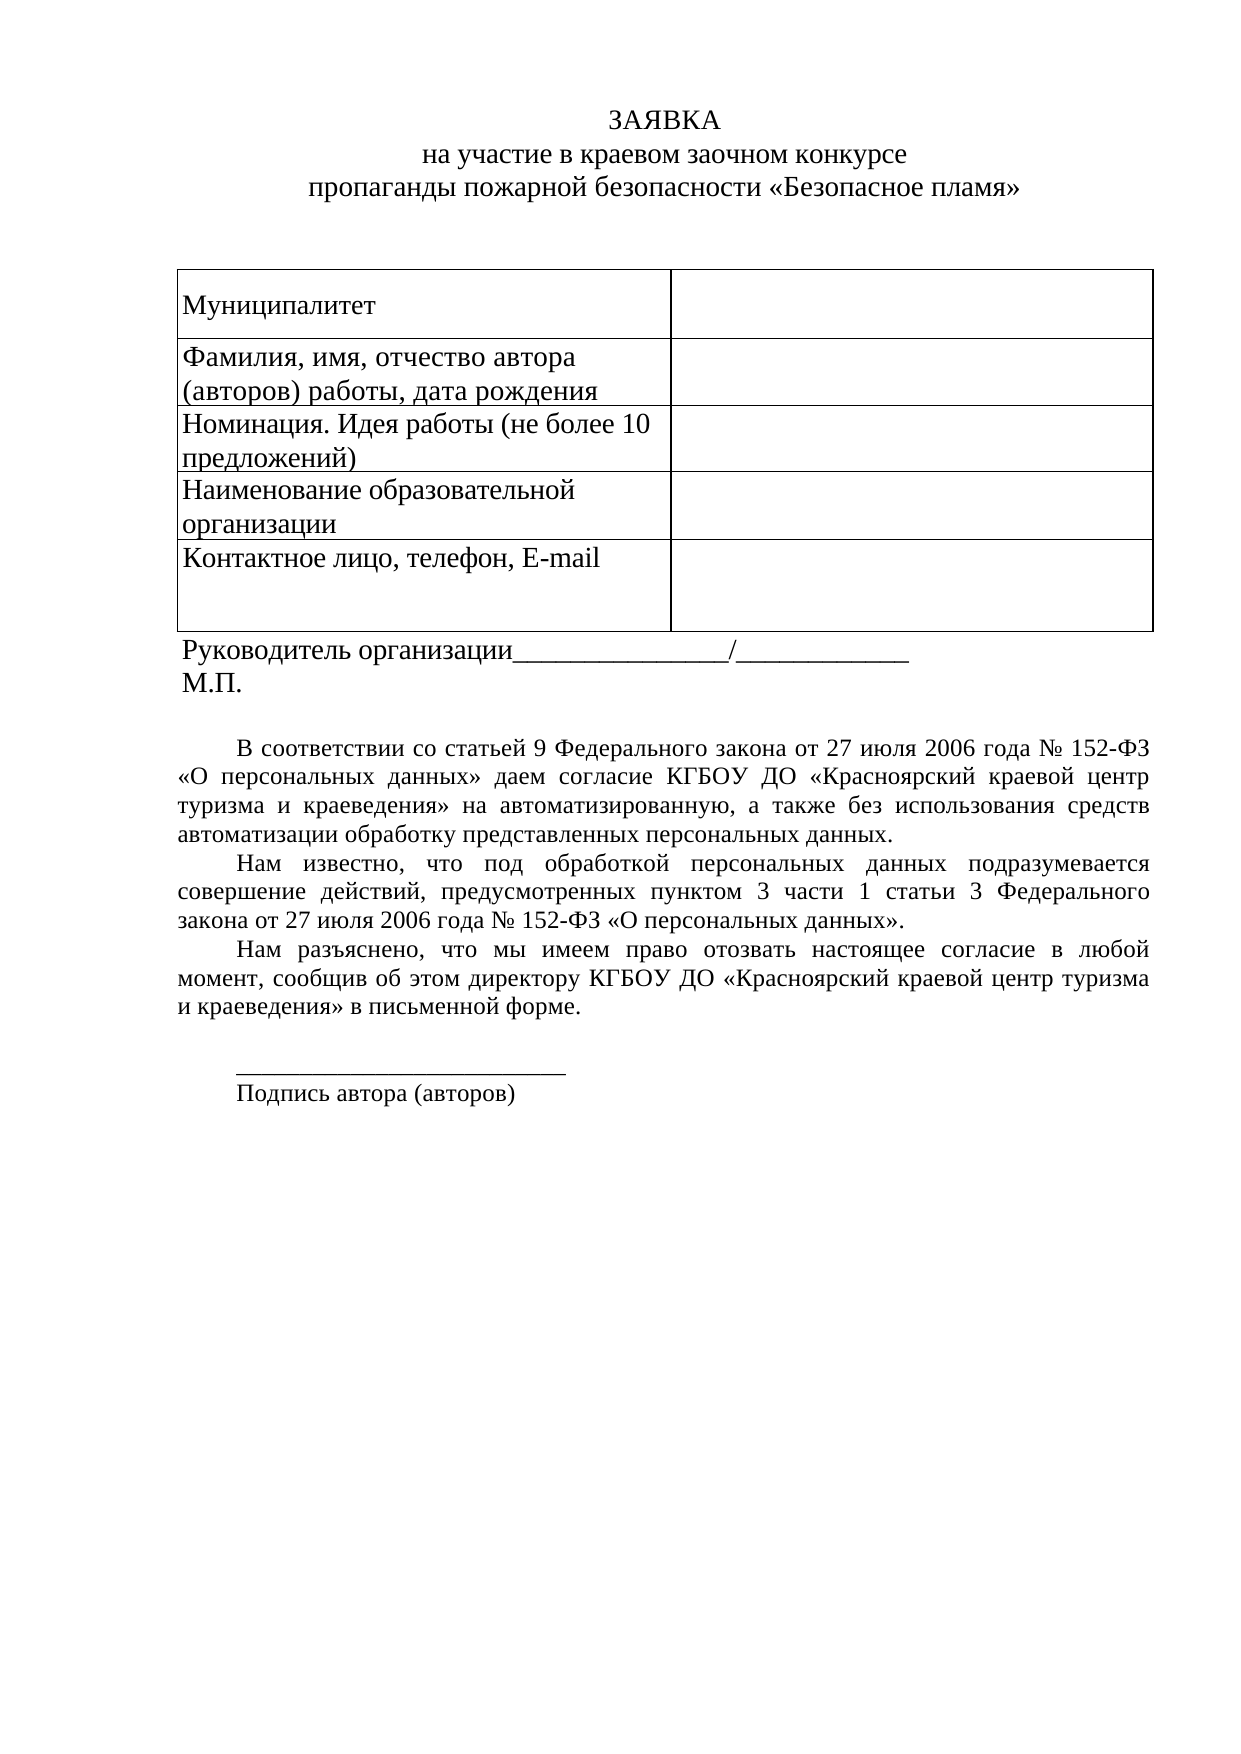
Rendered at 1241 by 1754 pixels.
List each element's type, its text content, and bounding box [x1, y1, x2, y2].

table_cell [672, 406, 1152, 471]
text пропаганды пожарной безопасности «Безопасное пламя» [177, 169, 1152, 203]
text ЗАЯВКА [178, 103, 1152, 136]
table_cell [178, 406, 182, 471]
text Руководитель организации_______________/____________ [182, 632, 1152, 666]
text Нам известно, что под обработкой персональных данных подразумевается совершение действий, предусмотренных пунктом 3 части 1 статьи 3 Федерального закона от 27 июля 2006 года № 152-ФЗ «О персональных данных». [177, 848, 1152, 934]
text Подпись автора (авторов) [177, 1078, 1152, 1106]
text Нам разъяснено, что мы имеем право отозвать настоящее согласие в любой момент, сообщив об этом директору КГБОУ ДО «Красноярский краевой центр туризма и краеведения» в письменной форме. [177, 934, 1152, 1020]
text __________________________ [177, 1049, 1152, 1078]
text на участие в краевом заочном конкурсе [177, 136, 1152, 169]
table_cell [672, 339, 1152, 405]
table_cell Контактное лицо, телефон, E-mail [178, 540, 670, 631]
table_header [672, 270, 1152, 338]
text М.П. [182, 666, 1152, 699]
text В соответствии со статьей 9 Федерального закона от 27 июля 2006 года № 152-ФЗ «О персональных данных» даем согласие КГБОУ ДО «Красноярский краевой центр туризма и краеведения» на автоматизированную, а также без использования средств автоматизации обработку представленных персональных данных. [177, 733, 1152, 848]
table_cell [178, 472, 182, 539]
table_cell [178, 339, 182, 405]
table_cell [672, 472, 1152, 539]
table_cell [672, 540, 1152, 631]
table_header Муниципалитет [178, 270, 670, 338]
